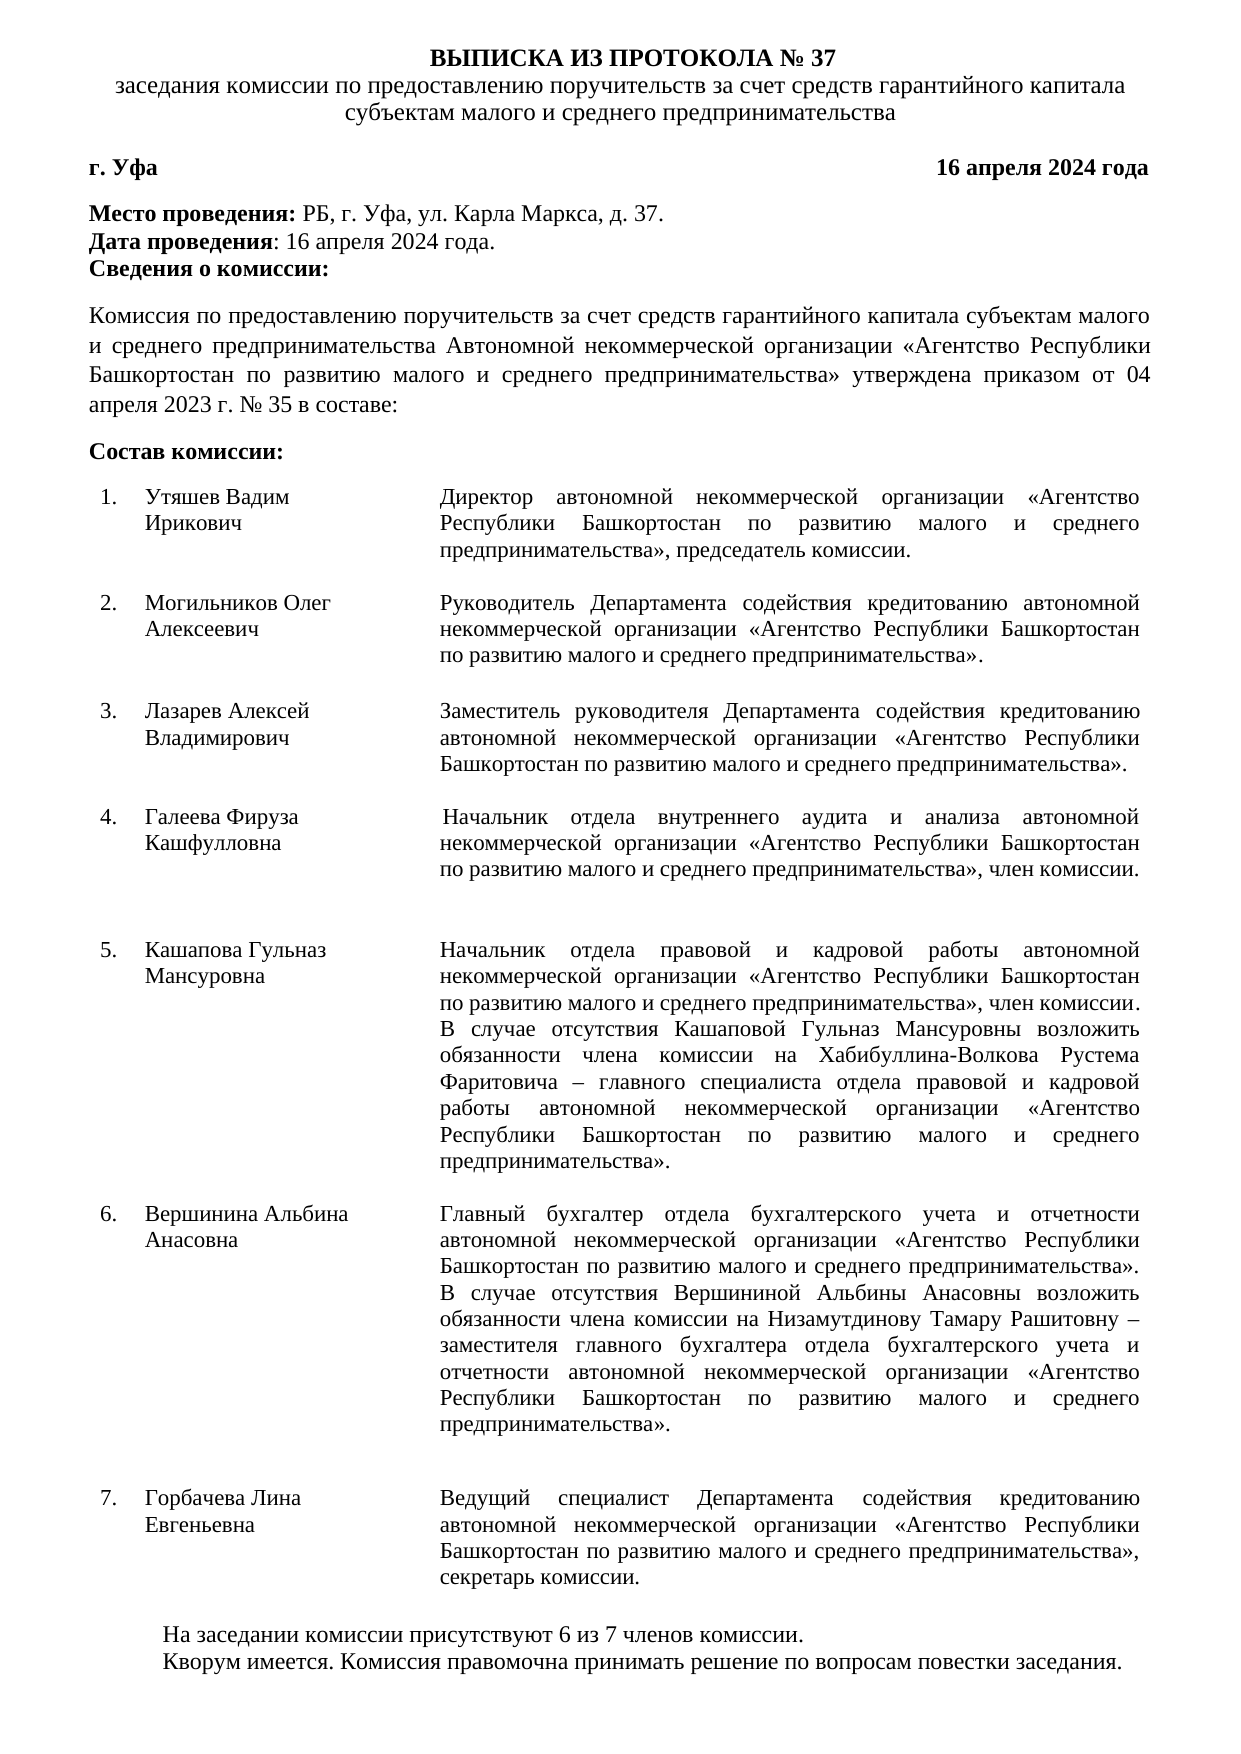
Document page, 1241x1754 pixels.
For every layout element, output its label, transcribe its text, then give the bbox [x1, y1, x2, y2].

table_cell Заместитель руководителя Департамента содействия кредитованию автономной некоммерческой организации «Агентство Республики Башкортостан по развитию малого и среднего предпринимательства». [428, 697, 1152, 803]
table_cell Лазарев Алексей Владимирович [133, 697, 428, 803]
table_header Директор автономной некоммерческой организации «Агентство Республики Башкортостан по развитию малого и среднего предпринимательства», председатель комиссии. [428, 483, 1152, 588]
text На заседании комиссии присутствуют 6 из 7 членов комиссии. [89, 1619, 1152, 1647]
table_header Утяшев Вадим Ирикович [133, 483, 428, 588]
table_cell 4. [89, 803, 133, 936]
text Кворум имеется. Комиссия правомочна принимать решение по вопросам повестки заседания. [89, 1647, 1152, 1675]
table_cell Ведущий специалист Департамента содействия кредитованию автономной некоммерческой организации «Агентство Республики Башкортостан по развитию малого и среднего предпринимательства», секретарь комиссии. [428, 1484, 1152, 1590]
table_cell Начальник отдела внутреннего аудита и анализа автономной некоммерческой организации «Агентство Республики Башкортостан по развитию малого и среднего предпринимательства», член комиссии. [428, 803, 1152, 936]
text ВЫПИСКА ИЗ ПРОТОКОЛА № 37 [89, 44, 1152, 71]
text Состав комиссии: [89, 437, 1152, 464]
table_cell Руководитель Департамента содействия кредитованию автономной некоммерческой организации «Агентство Республики Башкортостан по развитию малого и среднего предпринимательства». [428, 589, 1152, 697]
text Сведения о комиссии: [89, 254, 1152, 282]
table_cell Начальник отдела правовой и кадровой работы автономной некоммерческой организации «Агентство Республики Башкортостан по развитию малого и среднего предпринимательства», член комиссии. В случае отсутствия Кашаповой Гульназ Мансуровны возложить обязанности члена комиссии на Хабибуллина-Волкова Рустема Фаритовича – главного специалиста отдела правовой и кадровой работы автономной некоммерческой организации «Агентство Республики Башкортостан по развитию малого и среднего предпринимательства». [428, 936, 1152, 1200]
text Дата проведения: 16 апреля 2024 года. [89, 227, 1152, 254]
table_cell Горбачева Лина Евгеньевна [133, 1484, 428, 1590]
table_cell 7. [89, 1484, 133, 1590]
table_cell 3. [89, 697, 133, 803]
text заседания комиссии по предоставлению поручительств за счет средств гарантийного капитала субъектам малого и среднего предпринимательства [89, 71, 1152, 126]
table_cell Галеева Фируза Кашфулловна [133, 803, 428, 936]
text Место проведения: РБ, г. Уфа, ул. Карла Маркса, д. 37. [89, 199, 1152, 227]
table_cell Вершинина Альбина Анасовна [133, 1200, 428, 1484]
table_header 1. [89, 483, 133, 588]
table_cell 2. [89, 589, 133, 697]
text г. Уфа 16 апреля 2024 года [89, 153, 1152, 180]
table_cell Главный бухгалтер отдела бухгалтерского учета и отчетности автономной некоммерческой организации «Агентство Республики Башкортостан по развитию малого и среднего предпринимательства». В случае отсутствия Вершининой Альбины Анасовны возложить обязанности члена комиссии на Низамутдинову Тамару Рашитовну – заместителя главного бухгалтера отдела бухгалтерского учета и отчетности автономной некоммерческой организации «Агентство Республики Башкортостан по развитию малого и среднего предпринимательства». [428, 1200, 1152, 1484]
table_cell Кашапова Гульназ Мансуровна [133, 936, 428, 1200]
table_cell 5. [89, 936, 133, 1200]
table_cell 6. [89, 1200, 133, 1484]
table_cell Могильников Олег Алексеевич [133, 589, 428, 697]
text Комиссия по предоставлению поручительств за счет средств гарантийного капитала субъектам малого и среднего предпринимательства Автономной некоммерческой организации «Агентство Республики Башкортостан по развитию малого и среднего предпринимательства» утверждена приказом от 04 апреля 2023 г. № 35 в составе: [89, 301, 1152, 418]
